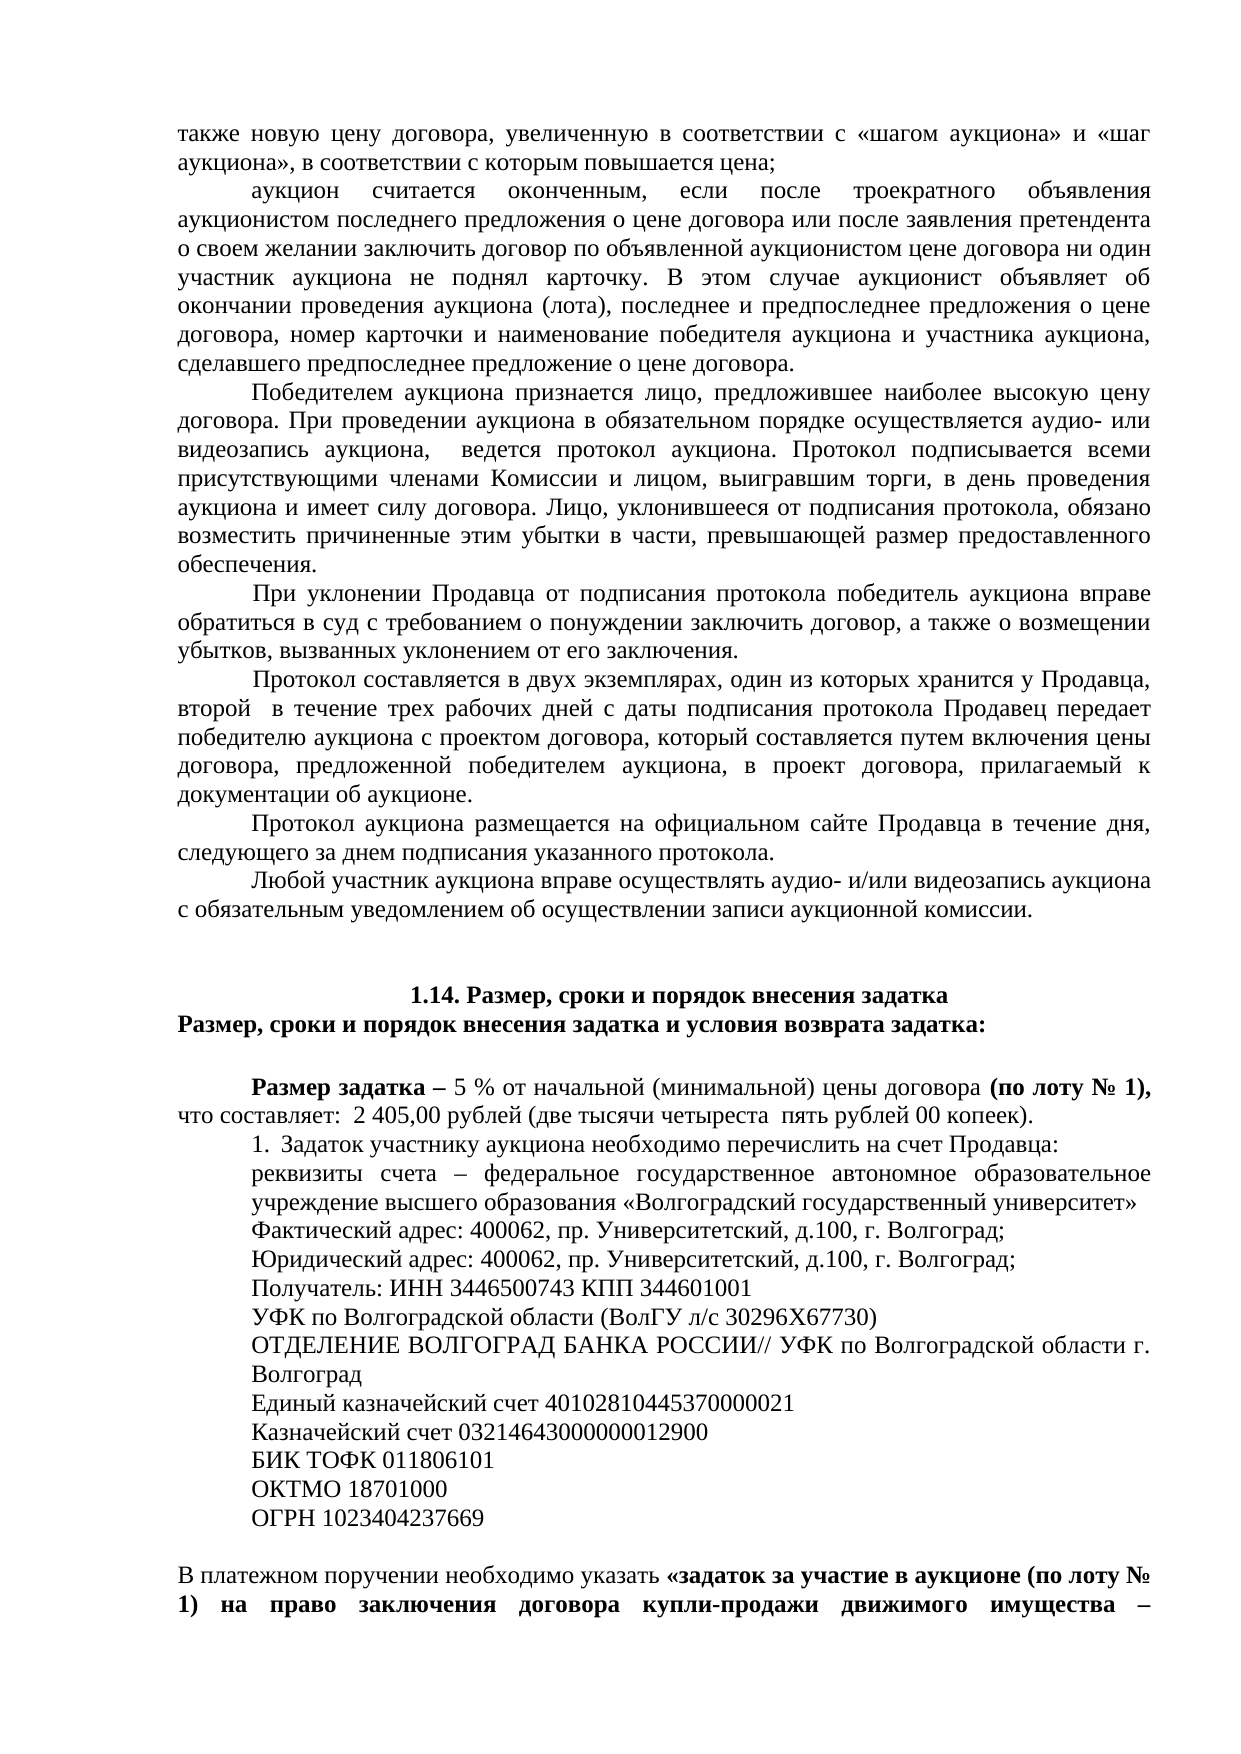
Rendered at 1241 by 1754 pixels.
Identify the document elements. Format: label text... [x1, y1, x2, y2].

text Любой участник аукциона вправе осуществлять аудио- и/или видеозапись аукциона с обязательным уведомлением об осуществлении записи аукционной комиссии. [177, 866, 1152, 923]
text Фактический адрес: 400062, пр. Университетский, д.100, г. Волгоград; [251, 1215, 1152, 1244]
text Получатель: ИНН 3446500743 КПП 344601001 [177, 1273, 1152, 1302]
text Казначейский счет 03214643000000012900 [177, 1417, 1152, 1445]
text Единый казначейский счет 40102810445370000021 [177, 1388, 1152, 1417]
text Юридический адрес: 400062, пр. Университетский, д.100, г. Волгоград; [177, 1244, 1152, 1273]
text УФК по Волгоградской области (ВолГУ л/с 30296X67730) [177, 1302, 1152, 1330]
text Протокол составляется в двух экземплярах, один из которых хранится у Продавца, второй в течение трех рабочих дней с даты подписания протокола Продавец передает победителю аукциона с проектом договора, который составляется путем включения цены договора, предложенной победителем аукциона, в проект договора, прилагаемый к документации об аукционе. [177, 664, 1152, 808]
text ОКТМО 18701000 [177, 1474, 1152, 1503]
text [177, 118, 1152, 176]
list Задаток участнику аукциона необходимо перечислить на счет Продавца: [177, 1129, 1152, 1158]
text 1.14. Размер, сроки и порядок внесения задатка [207, 981, 1152, 1009]
text реквизиты счета – федеральное государственное автономное образовательное учреждение высшего образования «Волгоградский государственный университет» [251, 1158, 1152, 1215]
text Размер, сроки и порядок внесения задатка и условия возврата задатка: [177, 1009, 1152, 1038]
text БИК ТОФК 011806101 [177, 1445, 1152, 1474]
text ОТДЕЛЕНИЕ ВОЛГОГРАД БАНКА РОССИИ// УФК по Волгоградской области г. Волгоград [251, 1330, 1152, 1388]
text Размер задатка – 5 % от начальной (минимальной) цены договора (по лоту № 1), что составляет: 2 405,00 рублей (две тысячи четыреста пять рублей 00 копеек). [177, 1072, 1152, 1129]
text аукцион считается оконченным, если после троекратного объявления аукционистом последнего предложения о цене договора или после заявления претендента о своем желании заключить договор по объявленной аукционистом цене договора ни один участник аукциона не поднял карточку. В этом случае аукционист объявляет об окончании проведения аукциона (лота), последнее и предпоследнее предложения о цене договора, номер карточки и наименование победителя аукциона и участника аукциона, сделавшего предпоследнее предложение о цене договора. [177, 176, 1152, 377]
text ОГРН 1023404237669 [177, 1503, 1152, 1532]
text При уклонении Продавца от подписания протокола победитель аукциона вправе обратиться в суд с требованием о понуждении заключить договор, а также о возмещении убытков, вызванных уклонением от его заключения. [177, 578, 1152, 664]
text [177, 1560, 1152, 1618]
text Победителем аукциона признается лицо, предложившее наиболее высокую цену договора. При проведении аукциона в обязательном порядке осуществляется аудио- или видеозапись аукциона, ведется протокол аукциона. Протокол подписывается всеми присутствующими членами Комиссии и лицом, выигравшим торги, в день проведения аукциона и имеет силу договора. Лицо, уклонившееся от подписания протокола, обязано возместить причиненные этим убытки в части, превышающей размер предоставленного обеспечения. [177, 377, 1152, 578]
text Протокол аукциона размещается на официальном сайте Продавца в течение дня, следующего за днем подписания указанного протокола. [177, 808, 1152, 866]
